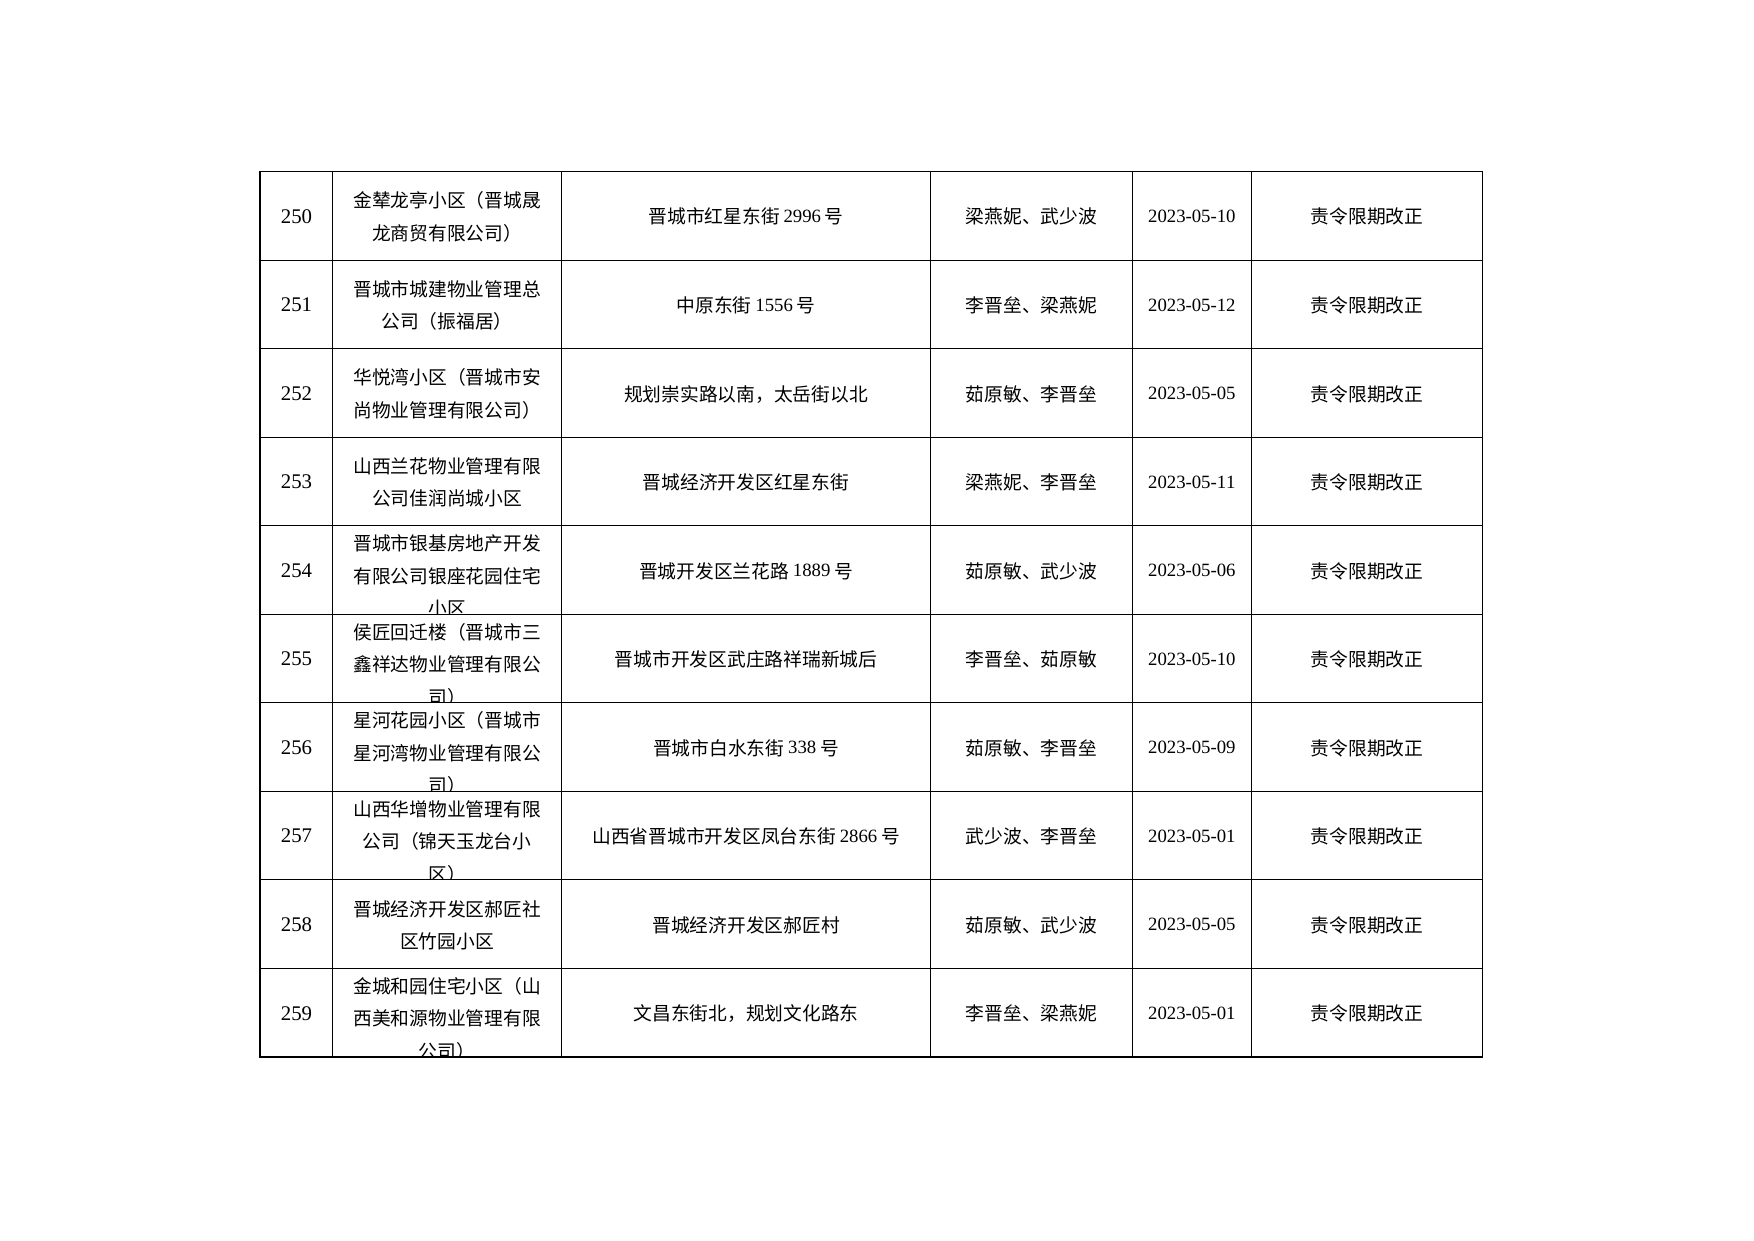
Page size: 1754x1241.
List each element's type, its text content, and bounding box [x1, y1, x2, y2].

table_cell 金辇龙亭小区（晋城晟龙商贸有限公司） [333, 172, 561, 259]
table_cell 责令限期改正 [1252, 261, 1482, 348]
table_cell 250 [261, 172, 332, 259]
table_cell 山西省晋城市开发区凤台东街2866号 [562, 792, 930, 879]
table_cell 晋城开发区兰花路1889号 [562, 526, 930, 614]
table_cell 晋城市开发区武庄路祥瑞新城后 [562, 615, 930, 702]
table_cell 规划崇实路以南，太岳街以北 [562, 349, 930, 437]
table_cell 259 [261, 969, 332, 1056]
table_cell 责令限期改正 [1252, 880, 1482, 968]
table_cell 李晋垒、梁燕妮 [931, 261, 1132, 348]
table_cell 李晋垒、梁燕妮 [931, 969, 1132, 1056]
table_cell 责令限期改正 [1252, 969, 1482, 1056]
table_cell 258 [261, 880, 332, 968]
table_cell 梁燕妮、武少波 [931, 172, 1132, 259]
table_cell 中原东街1556号 [562, 261, 930, 348]
table_cell 星河花园小区（晋城市星河湾物业管理有限公司） [333, 703, 561, 791]
table_cell 2023-05-05 [1133, 880, 1251, 968]
table_cell 晋城市银基房地产开发有限公司银座花园住宅小区 [333, 526, 561, 614]
table_cell 责令限期改正 [1252, 792, 1482, 879]
table_cell 侯匠回迁楼（晋城市三鑫祥达物业管理有限公司） [333, 615, 561, 702]
table_cell 茹原敏、武少波 [931, 880, 1132, 968]
table_cell 2023-05-12 [1133, 261, 1251, 348]
table_cell 2023-05-06 [1133, 526, 1251, 614]
table_cell 晋城市红星东街2996号 [562, 172, 930, 259]
table_cell 254 [261, 526, 332, 614]
table_cell 晋城经济开发区郝匠村 [562, 880, 930, 968]
table_cell 茹原敏、李晋垒 [931, 349, 1132, 437]
table_cell 金城和园住宅小区（山西美和源物业管理有限公司） [333, 969, 561, 1056]
table_cell 251 [261, 261, 332, 348]
table_cell 责令限期改正 [1252, 438, 1482, 525]
table_cell 252 [261, 349, 332, 437]
table_cell 2023-05-05 [1133, 349, 1251, 437]
table_cell 晋城市城建物业管理总公司（振福居） [333, 261, 561, 348]
table_cell 茹原敏、李晋垒 [931, 703, 1132, 791]
table_cell 山西兰花物业管理有限公司佳润尚城小区 [333, 438, 561, 525]
table_cell 257 [261, 792, 332, 879]
table_cell 2023-05-01 [1133, 792, 1251, 879]
table_cell 梁燕妮、李晋垒 [931, 438, 1132, 525]
table_cell 2023-05-01 [1133, 969, 1251, 1056]
table_cell 256 [261, 703, 332, 791]
table_cell 责令限期改正 [1252, 703, 1482, 791]
table_cell 晋城市白水东街338号 [562, 703, 930, 791]
table_cell 华悦湾小区（晋城市安尚物业管理有限公司） [333, 349, 561, 437]
table_cell 责令限期改正 [1252, 172, 1482, 259]
table_cell 武少波、李晋垒 [931, 792, 1132, 879]
table_cell 李晋垒、茹原敏 [931, 615, 1132, 702]
table_cell 2023-05-11 [1133, 438, 1251, 525]
table_cell 255 [261, 615, 332, 702]
table_cell 2023-05-09 [1133, 703, 1251, 791]
table_cell 晋城经济开发区郝匠社区竹园小区 [333, 880, 561, 968]
table_cell 晋城经济开发区红星东街 [562, 438, 930, 525]
table_cell 2023-05-10 [1133, 615, 1251, 702]
table_cell 2023-05-10 [1133, 172, 1251, 259]
table_cell 责令限期改正 [1252, 615, 1482, 702]
table_cell 责令限期改正 [1252, 526, 1482, 614]
table_cell 山西华增物业管理有限公司（锦天玉龙台小区） [333, 792, 561, 879]
table_cell 文昌东街北，规划文化路东 [562, 969, 930, 1056]
table_cell 茹原敏、武少波 [931, 526, 1132, 614]
table_cell 责令限期改正 [1252, 349, 1482, 437]
table_cell 253 [261, 438, 332, 525]
